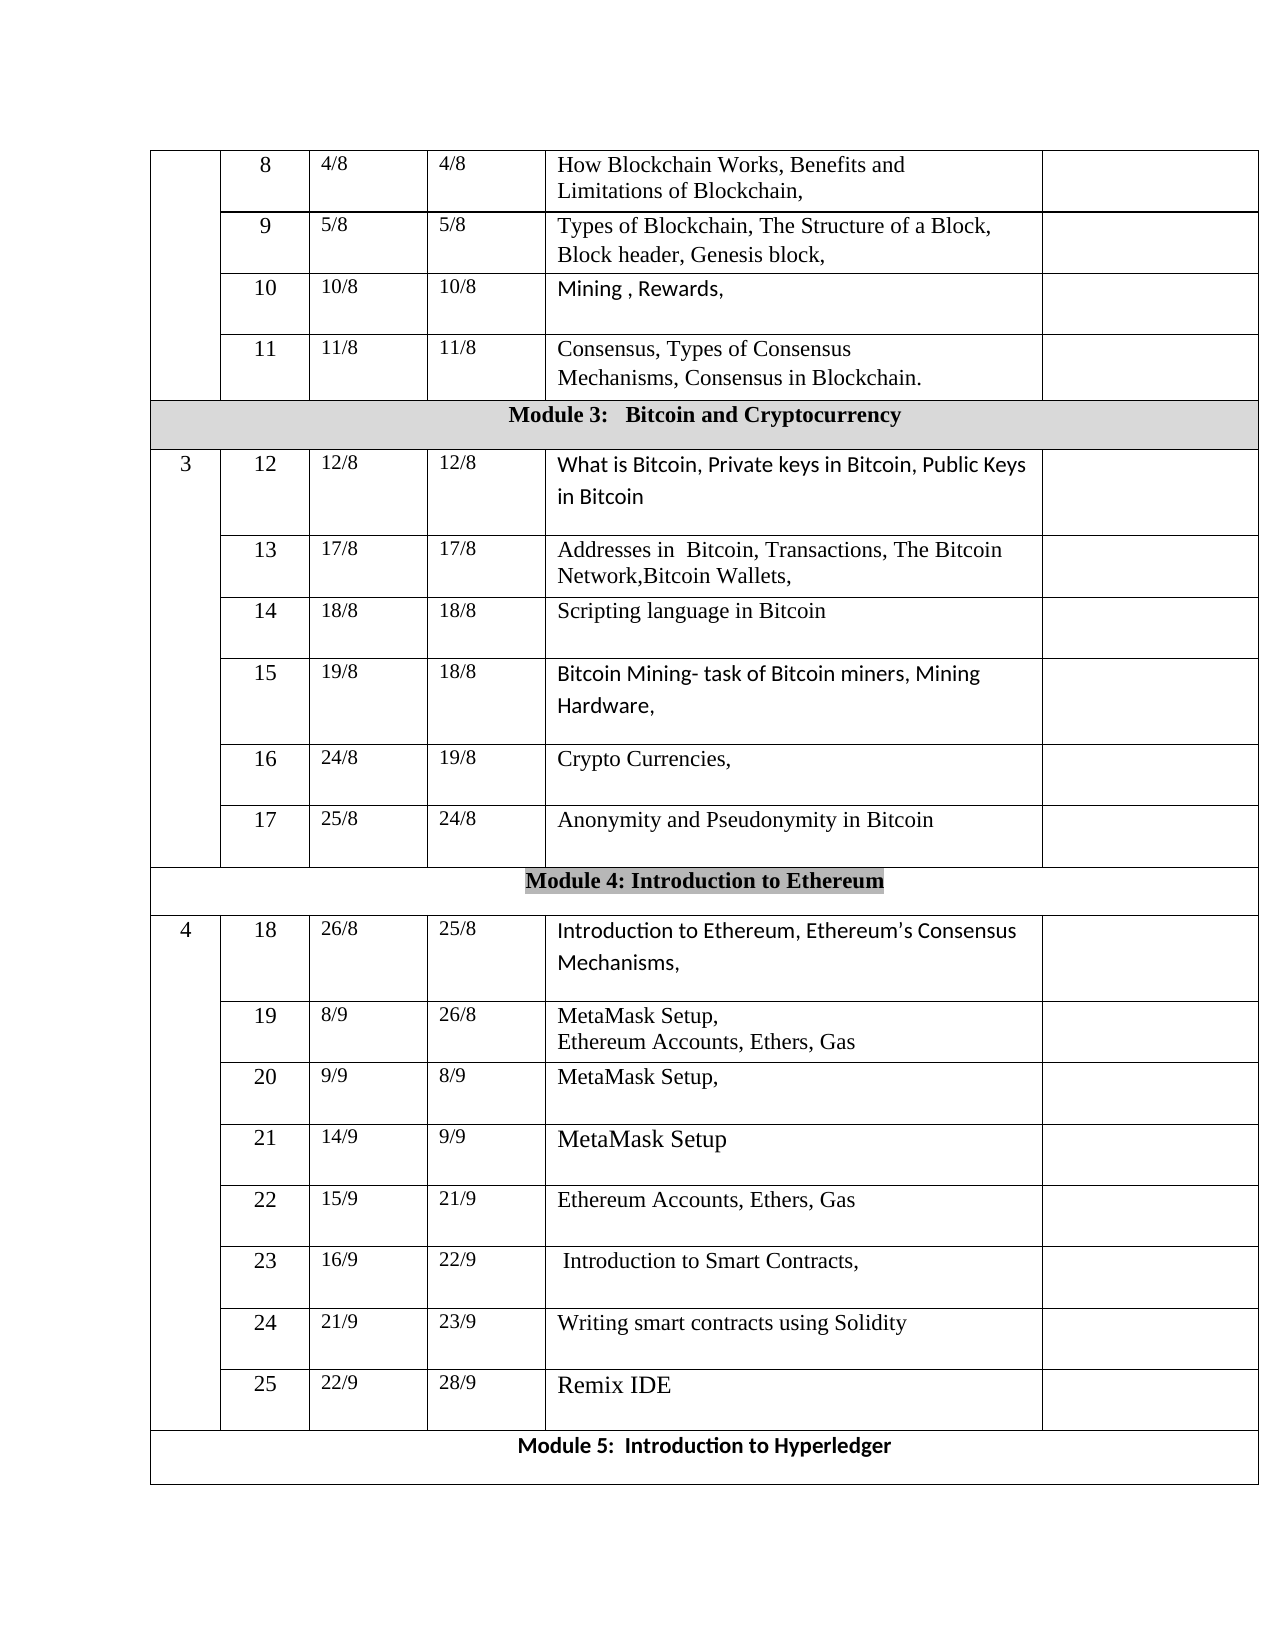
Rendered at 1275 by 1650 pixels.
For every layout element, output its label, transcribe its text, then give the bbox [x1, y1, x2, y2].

table_cell 4 [151, 916, 220, 1430]
table_cell 5/8 [310, 213, 427, 273]
table_cell 21 [221, 1125, 309, 1185]
table_cell 21/9 [310, 1309, 427, 1369]
table_cell Module 3: Bitcoin and Cryptocurrency [151, 401, 1258, 449]
table_cell 23/9 [428, 1309, 545, 1369]
table_cell Addresses in Bitcoin, Transactions, The Bitcoin Network,Bitcoin Wallets, [546, 536, 1042, 597]
table_cell Crypto Currencies, [546, 745, 1042, 805]
table_cell 8/9 [310, 1002, 427, 1062]
table_cell 26/8 [428, 1002, 545, 1062]
table_cell 15 [221, 659, 309, 744]
table_cell [1043, 745, 1258, 805]
table_cell How Blockchain Works, Benefits and Limitations of Blockchain, [546, 151, 1042, 211]
table_cell Module 5: Introduction to Hyperledger [151, 1431, 1258, 1484]
table_cell What is Bitcoin, Private keys in Bitcoin, Public Keys in Bitcoin [546, 450, 1042, 535]
table_cell 14 [221, 598, 309, 658]
table_cell Module 4: Introduction to Ethereum [151, 868, 1258, 915]
table_cell 8 [221, 151, 309, 211]
table_cell [1043, 1125, 1258, 1185]
table_cell 18/8 [310, 598, 427, 658]
table_cell Consensus, Types of Consensus Mechanisms, Consensus in Blockchain. [546, 335, 1042, 400]
table_cell 19 [221, 1002, 309, 1062]
table_cell MetaMask Setup, Ethereum Accounts, Ethers, Gas [546, 1002, 1042, 1062]
table_cell [1043, 916, 1258, 1001]
table_cell 24 [221, 1309, 309, 1369]
table_cell 10 [221, 274, 309, 334]
table_cell [1043, 151, 1258, 211]
table_cell 3 [151, 450, 220, 867]
table_cell 10/8 [310, 274, 427, 334]
table_cell 17/8 [428, 536, 545, 597]
table_cell 14/9 [310, 1125, 427, 1185]
table_cell 18/8 [428, 659, 545, 744]
table_cell 22/9 [310, 1370, 427, 1430]
table_cell [1043, 1186, 1258, 1246]
table_cell [1043, 659, 1258, 744]
table_cell [1043, 213, 1258, 273]
table_cell 9 [221, 213, 309, 273]
table_cell 26/8 [310, 916, 427, 1001]
table_cell 24/8 [428, 806, 545, 867]
table_cell 17/8 [310, 536, 427, 597]
table_cell [1043, 1063, 1258, 1123]
table_cell 22/9 [428, 1247, 545, 1307]
table_cell Scripting language in Bitcoin [546, 598, 1042, 658]
table_cell 25/8 [310, 806, 427, 867]
table_cell Writing smart contracts using Solidity [546, 1309, 1042, 1369]
table_cell 12 [221, 450, 309, 535]
table_cell 22 [221, 1186, 309, 1246]
table_cell 8/9 [428, 1063, 545, 1123]
table_cell 25 [221, 1370, 309, 1430]
table_cell Types of Blockchain, The Structure of a Block, Block header, Genesis block, [546, 213, 1042, 273]
table_cell Remix IDE [546, 1370, 1042, 1430]
table_cell 11/8 [310, 335, 427, 400]
table_cell [1043, 1309, 1258, 1369]
table_cell MetaMask Setup [546, 1125, 1042, 1185]
table_cell 21/9 [428, 1186, 545, 1246]
table_cell 11/8 [428, 335, 545, 400]
table_cell [1043, 1370, 1258, 1430]
table_cell 25/8 [428, 916, 545, 1001]
table_cell 18/8 [428, 598, 545, 658]
table_cell [1043, 335, 1258, 400]
table_cell 20 [221, 1063, 309, 1123]
table_cell 19/8 [428, 745, 545, 805]
table_cell Introduction to Smart Contracts, [546, 1247, 1042, 1307]
table_cell [1043, 598, 1258, 658]
table_cell [1043, 1247, 1258, 1307]
table_cell Mining , Rewards, [546, 274, 1042, 334]
table_cell 18 [221, 916, 309, 1001]
table_cell 19/8 [310, 659, 427, 744]
table_cell 12/8 [310, 450, 427, 535]
table_cell 9/9 [310, 1063, 427, 1123]
table_cell Ethereum Accounts, Ethers, Gas [546, 1186, 1042, 1246]
table_cell [1043, 1002, 1258, 1062]
table_cell 23 [221, 1247, 309, 1307]
table_cell [1043, 274, 1258, 334]
table_cell [1043, 806, 1258, 867]
table_cell 16 [221, 745, 309, 805]
table_cell Anonymity and Pseudonymity in Bitcoin [546, 806, 1042, 867]
table_cell 4/8 [310, 151, 427, 211]
table_cell [1043, 536, 1258, 597]
table_cell 5/8 [428, 213, 545, 273]
table_cell [1043, 450, 1258, 535]
table_cell 13 [221, 536, 309, 597]
table_cell 12/8 [428, 450, 545, 535]
table_cell 16/9 [310, 1247, 427, 1307]
table_cell MetaMask Setup, [546, 1063, 1042, 1123]
table_cell Bitcoin Mining- task of Bitcoin miners, Mining Hardware, [546, 659, 1042, 744]
table_cell 24/8 [310, 745, 427, 805]
table_cell 11 [221, 335, 309, 400]
table_cell Introduction to Ethereum, Ethereum’s Consensus Mechanisms, [546, 916, 1042, 1001]
table_cell 9/9 [428, 1125, 545, 1185]
table_cell 28/9 [428, 1370, 545, 1430]
table_cell 4/8 [428, 151, 545, 211]
table_cell 10/8 [428, 274, 545, 334]
table_cell 15/9 [310, 1186, 427, 1246]
table_cell 17 [221, 806, 309, 867]
